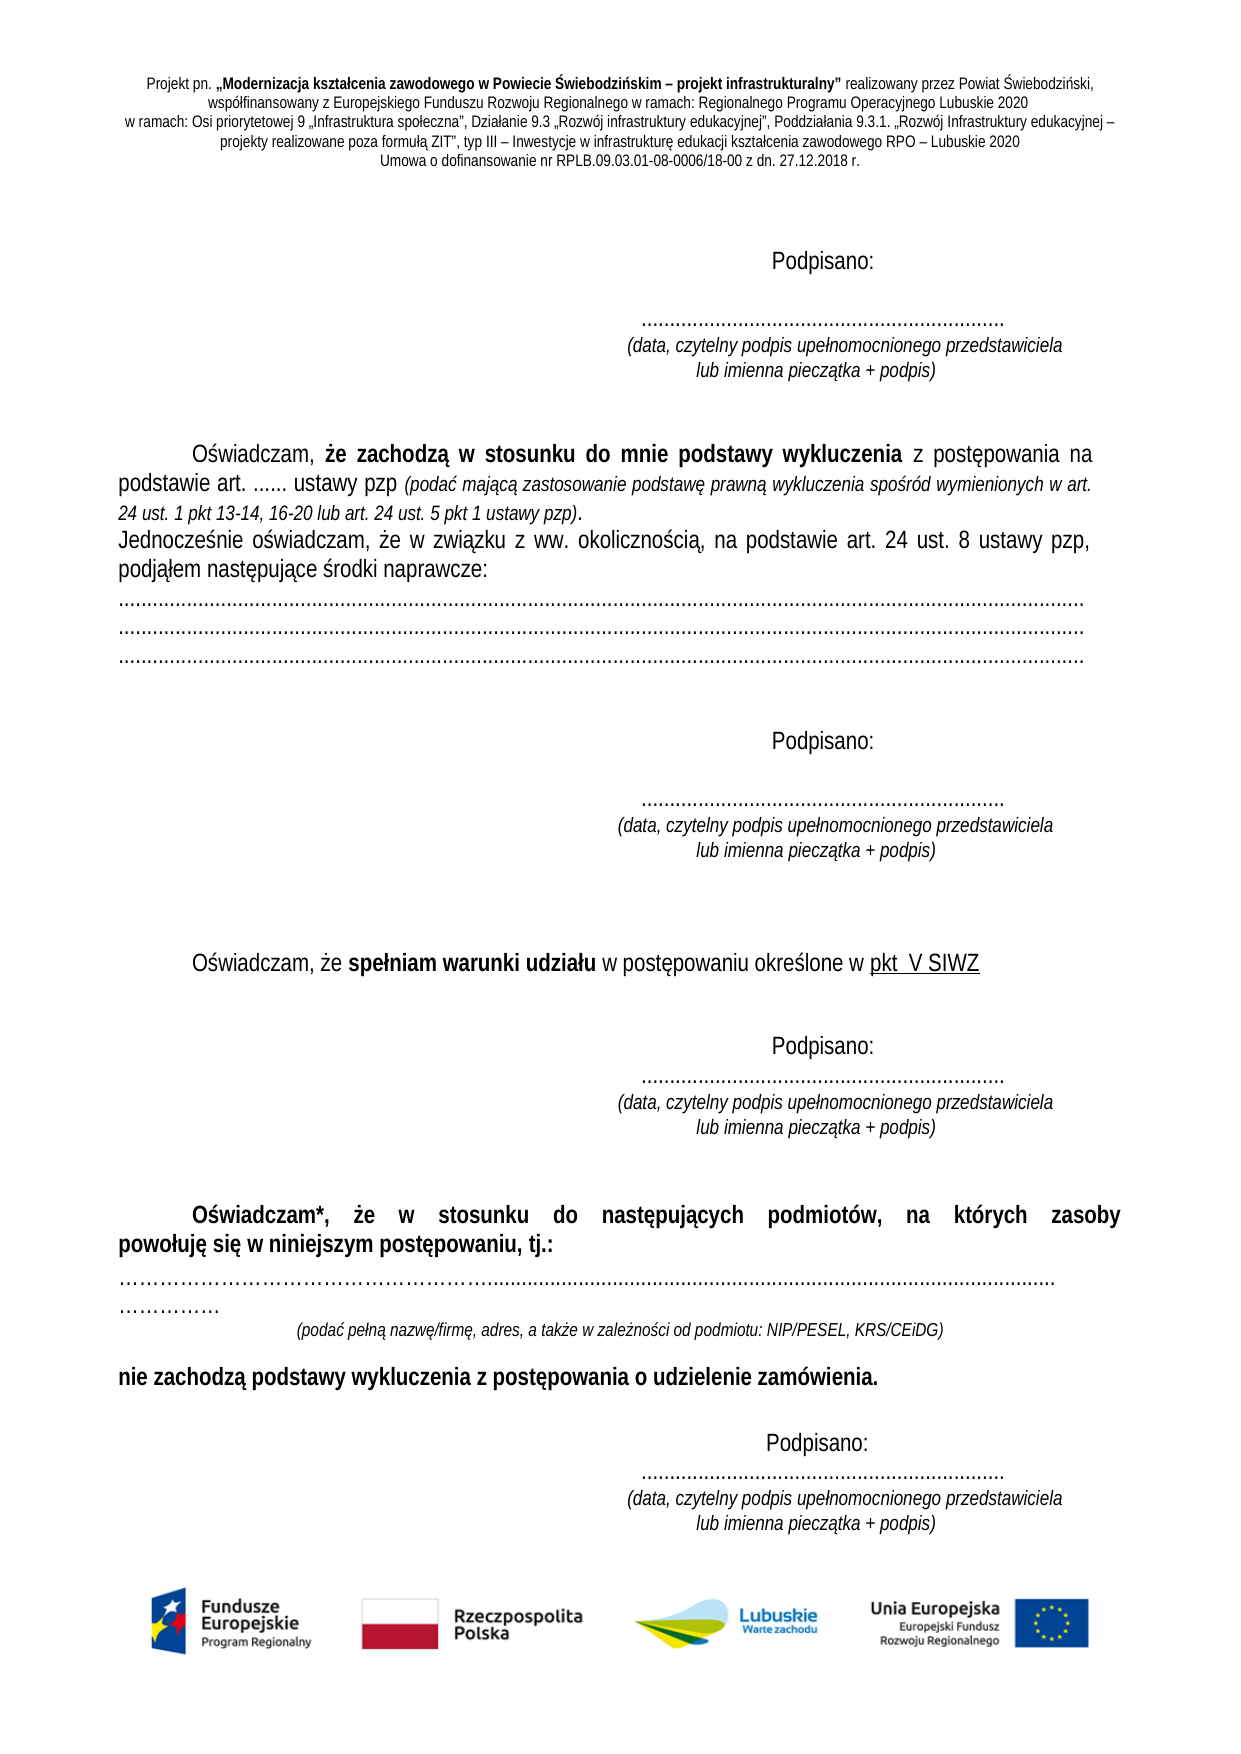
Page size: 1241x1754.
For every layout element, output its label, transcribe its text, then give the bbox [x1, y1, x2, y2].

text Podpisano: [118, 1031, 1122, 1060]
text Oświadczam, że zachodzą w stosunku do mnie podstawy wykluczenia z postępowania na podstawie art. ...... ustawy pzp (podać mającą zastosowanie podstawę prawną wykluczenia spośród wymienionych w art. 24 ust. 1 pkt 13-14, 16-20 lub art. 24 ust. 5 pkt 1 ustawy pzp). [118, 439, 1093, 525]
text ................................................................ [118, 1060, 1122, 1089]
text lub imienna pieczątka + podpis) [118, 837, 1122, 862]
text Podpisano: [118, 246, 1122, 275]
text Oświadczam*, że w stosunku do następujących podmiotów, na których zasoby powołuję się w niniejszym postępowaniu, tj.: [118, 1200, 1122, 1257]
text lub imienna pieczątka + podpis) [118, 1114, 1122, 1139]
text (data, czytelny podpis upełnomocnionego przedstawiciela [118, 1485, 1122, 1510]
text ................................................................ [118, 303, 1122, 332]
text Oświadczam, że spełniam warunki udziału w postępowaniu określone w pkt V SIWZ [118, 948, 1093, 976]
text Jednocześnie oświadczam, że w związku z ww. okolicznością, na podstawie art. 24 ust. 8 ustawy pzp, podjąłem następujące środki naprawcze: [118, 525, 1093, 583]
text .......................................................................................................................................................................... [118, 611, 1093, 640]
text nie zachodzą podstawy wykluczenia z postępowania o udzielenie zamówienia. [118, 1362, 1122, 1391]
text (podać pełną nazwę/firmę, adres, a także w zależności od podmiotu: NIP/PESEL, KRS/CEiDG) [118, 1319, 1122, 1341]
text lub imienna pieczątka + podpis) [118, 1510, 1122, 1535]
text Podpisano: [118, 1428, 1122, 1456]
text Podpisano: [118, 726, 1122, 754]
text ………………………………………………....................................................................................................…………… [118, 1262, 1122, 1319]
text lub imienna pieczątka + podpis) [118, 357, 1122, 382]
text (data, czytelny podpis upełnomocnionego przedstawiciela [118, 812, 1122, 837]
text ................................................................ [118, 1456, 1122, 1485]
text ................................................................ [118, 783, 1122, 812]
text (data, czytelny podpis upełnomocnionego przedstawiciela [118, 1089, 1122, 1114]
text (data, czytelny podpis upełnomocnionego przedstawiciela [118, 332, 1122, 357]
picture [118, 1569, 1123, 1681]
text .......................................................................................................................................................................... [118, 640, 1093, 668]
text .......................................................................................................................................................................... [118, 583, 1093, 611]
